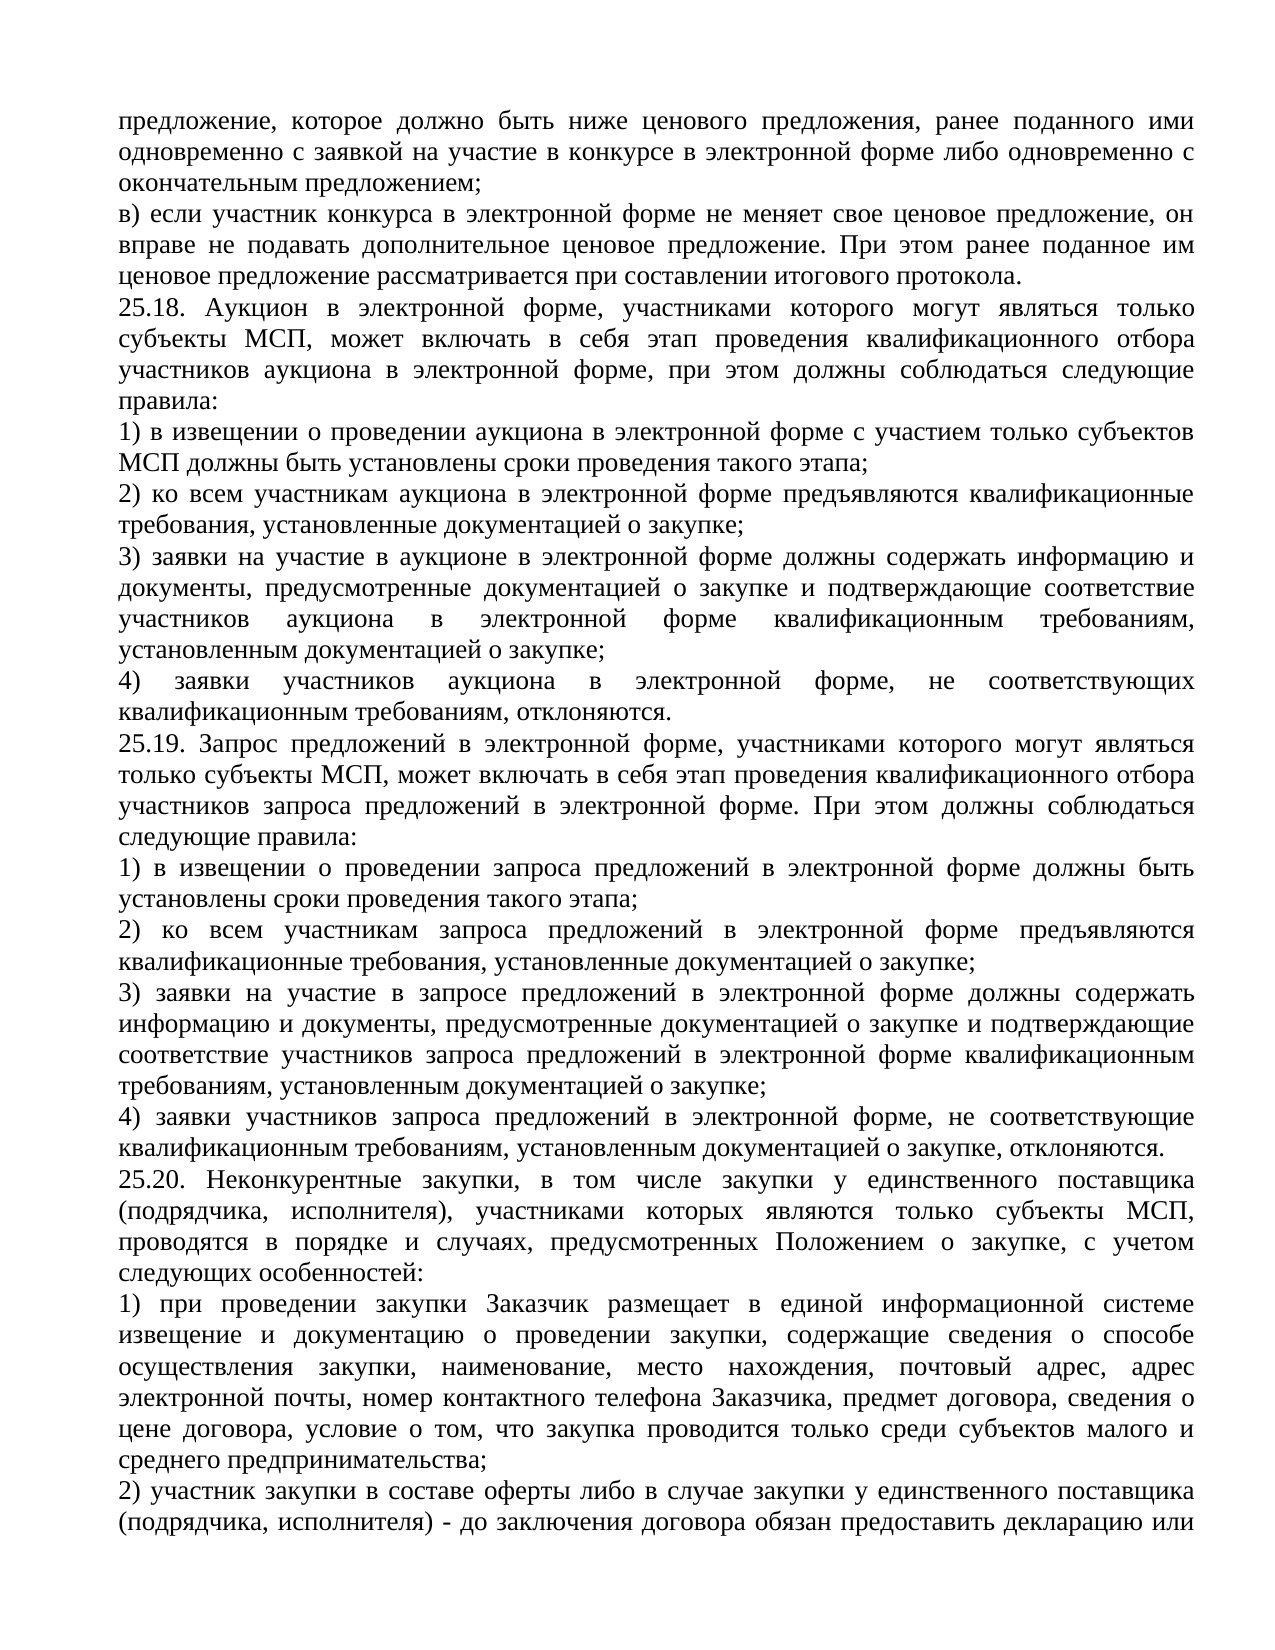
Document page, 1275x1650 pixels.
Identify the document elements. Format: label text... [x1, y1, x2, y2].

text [118, 1474, 1196, 1536]
text 1) в извещении о проведении аукциона в электронной форме с участием только субъектов МСП должны быть установлены сроки проведения такого этапа; [118, 415, 1196, 477]
text 25.18. Аукцион в электронной форме, участниками которого могут являться только субъекты МСП, может включать в себя этап проведения квалификационного отбора участников аукциона в электронной форме, при этом должны соблюдаться следующие правила: [118, 291, 1196, 415]
text 2) ко всем участникам аукциона в электронной форме предъявляются квалификационные требования, установленные документацией о закупке; [118, 477, 1196, 540]
text 25.19. Запрос предложений в электронной форме, участниками которого могут являться только субъекты МСП, может включать в себя этап проведения квалификационного отбора участников запроса предложений в электронной форме. При этом должны соблюдаться следующие правила: [118, 727, 1196, 851]
text 2) ко всем участникам запроса предложений в электронной форме предъявляются квалификационные требования, установленные документацией о закупке; [118, 913, 1196, 976]
text 4) заявки участников аукциона в электронной форме, не соответствующих квалификационным требованиям, отклоняются. [118, 664, 1196, 727]
text в) если участник конкурса в электронной форме не меняет свое ценовое предложение, он вправе не подавать дополнительное ценовое предложение. При этом ранее поданное им ценовое предложение рассматривается при составлении итогового протокола. [118, 197, 1196, 291]
text 1) при проведении закупки Заказчик размещает в единой информационной системе извещение и документацию о проведении закупки, содержащие сведения о способе осуществления закупки, наименование, место нахождения, почтовый адрес, адрес электронной почты, номер контактного телефона Заказчика, предмет договора, сведения о цене договора, условие о том, что закупка проводится только среди субъектов малого и среднего предпринимательства; [118, 1287, 1196, 1474]
text 3) заявки на участие в аукционе в электронной форме должны содержать информацию и документы, предусмотренные документацией о закупке и подтверждающие соответствие участников аукциона в электронной форме квалификационным требованиям, установленным документацией о закупке; [118, 540, 1196, 664]
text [118, 104, 1196, 197]
text 1) в извещении о проведении запроса предложений в электронной форме должны быть установлены сроки проведения такого этапа; [118, 851, 1196, 913]
text 4) заявки участников запроса предложений в электронной форме, не соответствующие квалификационным требованиям, установленным документацией о закупке, отклоняются. [118, 1100, 1196, 1163]
text 3) заявки на участие в запросе предложений в электронной форме должны содержать информацию и документы, предусмотренные документацией о закупке и подтверждающие соответствие участников запроса предложений в электронной форме квалификационным требованиям, установленным документацией о закупке; [118, 976, 1196, 1100]
text 25.20. Неконкурентные закупки, в том числе закупки у единственного поставщика (подрядчика, исполнителя), участниками которых являются только субъекты МСП, проводятся в порядке и случаях, предусмотренных Положением о закупке, с учетом следующих особенностей: [118, 1163, 1196, 1287]
